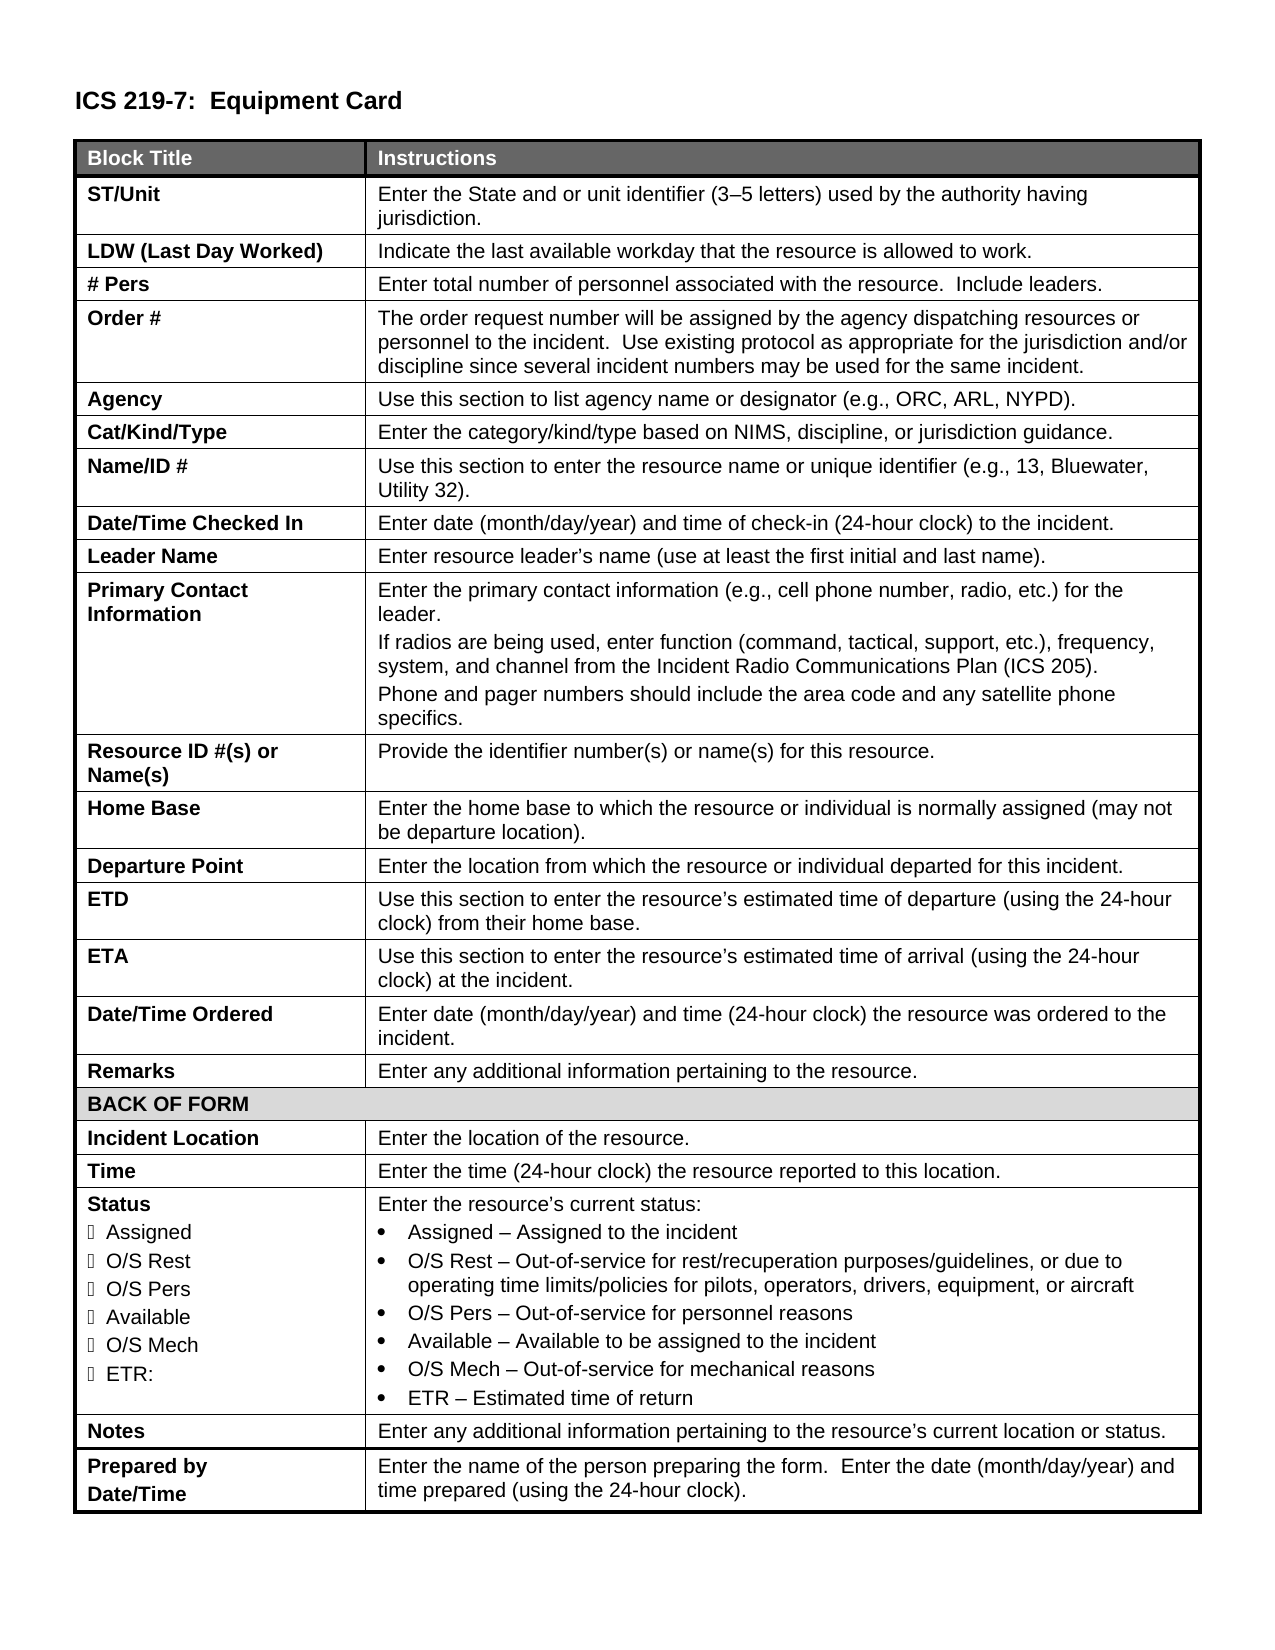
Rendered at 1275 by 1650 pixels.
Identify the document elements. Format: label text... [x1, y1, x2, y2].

table_cell Use this section to enter the resource’s estimated time of departure (using the 24-hour clock) from their home base. [366, 883, 1198, 939]
table_cell Resource ID #(s) or Name(s) [77, 735, 365, 791]
table_cell Enter any additional information pertaining to the resource’s current location or status. [366, 1415, 1198, 1447]
table_cell Primary Contact Information [77, 573, 365, 734]
table_cell Departure Point [77, 849, 365, 882]
table_cell Enter the State and or unit identifier (3–5 letters) used by the authority having jurisdiction. [366, 178, 1198, 234]
table_cell ETA [77, 940, 365, 996]
table_cell Name/ID # [77, 449, 365, 506]
text ICS 219-7: Equipment Card [75, 86, 1200, 115]
table_cell Enter the primary contact information (e.g., cell phone number, radio, etc.) for the leader. If radios are being used, enter function (command, tactical, support, etc.), frequency, system, and channel from the Incident Radio Communications Plan (ICS 205). Phone and pager numbers should include the area code and any satellite phone specifics. [366, 573, 1198, 734]
table_cell ETD [77, 883, 365, 939]
table_cell Agency [77, 383, 365, 415]
table_cell Enter the name of the person preparing the form. Enter the date (month/day/year) and time prepared (using the 24-hour clock). [366, 1450, 1198, 1510]
table_cell Enter the time (24-hour clock) the resource reported to this location. [366, 1155, 1198, 1187]
table_cell Enter the location of the resource. [366, 1121, 1198, 1153]
table_header Instructions [367, 142, 1198, 174]
table_cell Provide the identifier number(s) or name(s) for this resource. [366, 735, 1198, 791]
table_cell Indicate the last available workday that the resource is allowed to work. [366, 235, 1198, 267]
table_cell Status Assigned O/S Rest O/S Pers Available O/S Mech ETR: [77, 1188, 365, 1413]
table_cell Enter the home base to which the resource or individual is normally assigned (may not be departure location). [366, 792, 1198, 848]
table_cell Use this section to list agency name or designator (e.g., ORC, ARL, NYPD). [366, 383, 1198, 415]
table_cell Date/Time Ordered [77, 997, 365, 1053]
table_cell Enter date (month/day/year) and time of check-in (24-hour clock) to the incident. [366, 507, 1198, 539]
table_cell Notes [77, 1415, 365, 1447]
table_cell LDW (Last Day Worked) [77, 235, 365, 267]
table_cell Enter resource leader’s name (use at least the first initial and last name). [366, 540, 1198, 572]
table_cell The order request number will be assigned by the agency dispatching resources or personnel to the incident. Use existing protocol as appropriate for the jurisdiction and/or discipline since several incident numbers may be used for the same incident. [366, 301, 1198, 382]
table_cell Home Base [77, 792, 365, 848]
table_header Block Title [77, 142, 364, 174]
table_cell Use this section to enter the resource’s estimated time of arrival (using the 24-hour clock) at the incident. [366, 940, 1198, 996]
table_cell # Pers [77, 268, 365, 300]
table_cell Enter any additional information pertaining to the resource. [366, 1055, 1198, 1087]
table_cell Order # [77, 301, 365, 382]
table_cell Enter total number of personnel associated with the resource. Include leaders. [366, 268, 1198, 300]
table_cell Enter the resource’s current status: Assigned – Assigned to the incident O/S Rest – Out-of-service for rest/recuperation purposes/guidelines, or due to operating time limits/policies for pilots, operators, drivers, equipment, or aircraft O/S Pers – Out-of-service for personnel reasons Available – Available to be assigned to the incident O/S Mech – Out-of-service for mechanical reasons ETR – Estimated time of return [366, 1188, 1198, 1413]
table_cell ST/Unit [77, 178, 365, 234]
table_cell Cat/Kind/Type [77, 416, 365, 448]
table_cell Incident Location [77, 1121, 365, 1153]
table_cell Time [77, 1155, 365, 1187]
table_cell Use this section to enter the resource name or unique identifier (e.g., 13, Bluewater, Utility 32). [366, 449, 1198, 506]
table_cell BACK OF FORM [77, 1088, 1198, 1120]
table_cell Prepared by Date/Time [77, 1450, 365, 1510]
table_cell Enter the location from which the resource or individual departed for this incident. [366, 849, 1198, 882]
table_cell Leader Name [77, 540, 365, 572]
table_cell Date/Time Checked In [77, 507, 365, 539]
table_cell Enter date (month/day/year) and time (24-hour clock) the resource was ordered to the incident. [366, 997, 1198, 1053]
table_cell Remarks [77, 1055, 365, 1087]
table_cell Enter the category/kind/type based on NIMS, discipline, or jurisdiction guidance. [366, 416, 1198, 448]
